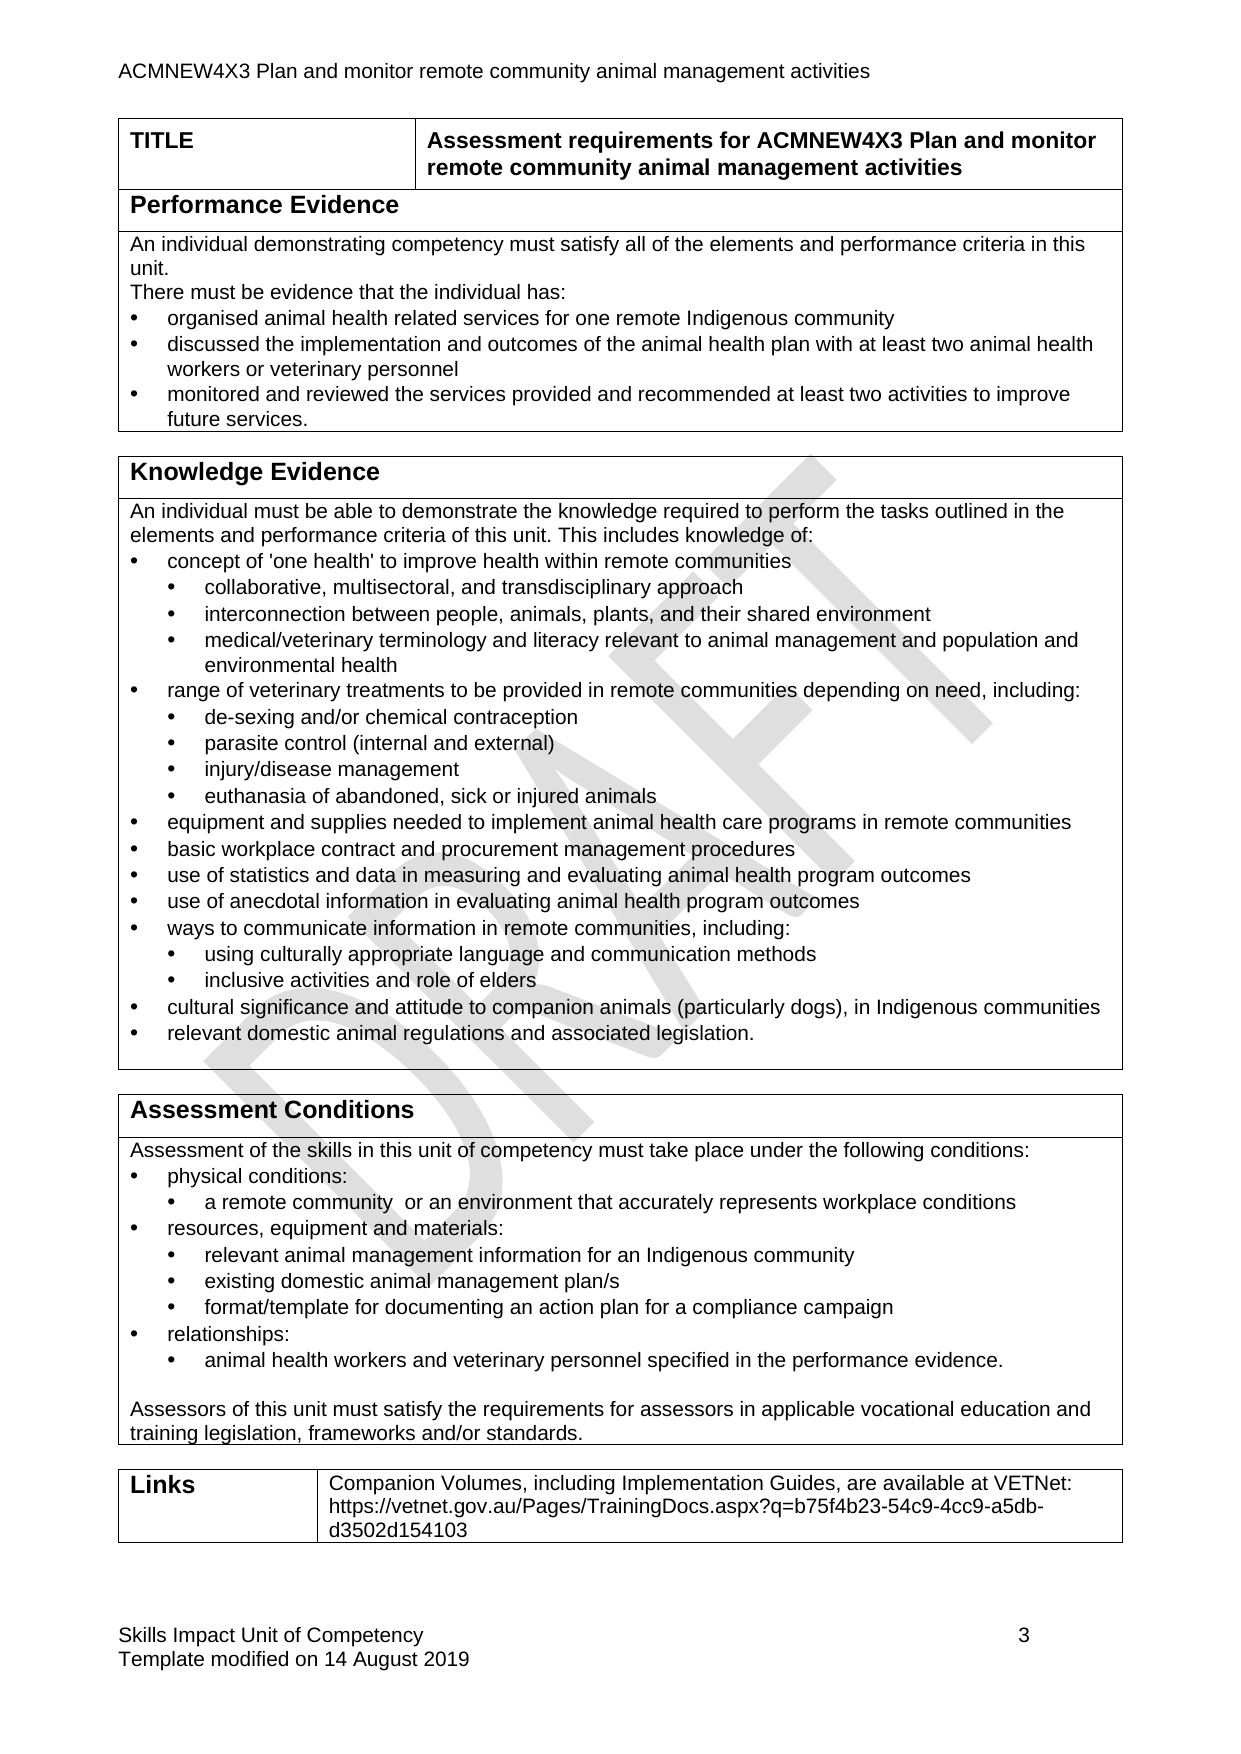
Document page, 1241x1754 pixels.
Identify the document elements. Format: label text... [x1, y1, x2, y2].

table_header Assessment requirements for ACMNEW4X3 Plan and monitor remote community animal management activities [416, 119, 1122, 188]
table_header Links [119, 1470, 317, 1542]
table_cell An individual must be able to demonstrate the knowledge required to perform the tasks outlined in the elements and performance criteria of this unit. This includes knowledge of: concept of 'one health' to improve health within remote communities collaborative, multisectoral, and transdisciplinary approach interconnection between people, animals, plants, and their shared environment medical/veterinary terminology and literacy relevant to animal management and population and environmental health range of veterinary treatments to be provided in remote communities depending on need, including: de-sexing and/or chemical contraception parasite control (internal and external) injury/disease management euthanasia of abandoned, sick or injured animals equipment and supplies needed to implement animal health care programs in remote communities basic workplace contract and procurement management procedures use of statistics and data in measuring and evaluating animal health program outcomes use of anecdotal information in evaluating animal health program outcomes ways to communicate information in remote communities, including: using culturally appropriate language and communication methods inclusive activities and role of elders cultural significance and attitude to companion animals (particularly dogs), in Indigenous communities relevant domestic animal regulations and associated legislation. [119, 499, 1122, 1069]
table_header Knowledge Evidence [119, 457, 1122, 498]
table_header Assessment Conditions [119, 1095, 1122, 1137]
table_header TITLE [119, 119, 415, 188]
table_cell Assessment of the skills in this unit of competency must take place under the following conditions: physical conditions: a remote community or an environment that accurately represents workplace conditions resources, equipment and materials: relevant animal management information for an Indigenous community existing domestic animal management plan/s format/template for documenting an action plan for a compliance campaign relationships: animal health workers and veterinary personnel specified in the performance evidence. Assessors of this unit must satisfy the requirements for assessors in applicable vocational education and training legislation, frameworks and/or standards. [119, 1138, 1122, 1444]
table_header Companion Volumes, including Implementation Guides, are available at VETNet: https://vetnet.gov.au/Pages/TrainingDocs.aspx?q=b75f4b23-54c9-4cc9-a5db-d3502d154103 [318, 1470, 1122, 1542]
table_cell Performance Evidence [119, 190, 1122, 231]
table_cell An individual demonstrating competency must satisfy all of the elements and performance criteria in this unit. There must be evidence that the individual has: organised animal health related services for one remote Indigenous community discussed the implementation and outcomes of the animal health plan with at least two animal health workers or veterinary personnel monitored and reviewed the services provided and recommended at least two activities to improve future services. [119, 232, 1122, 431]
